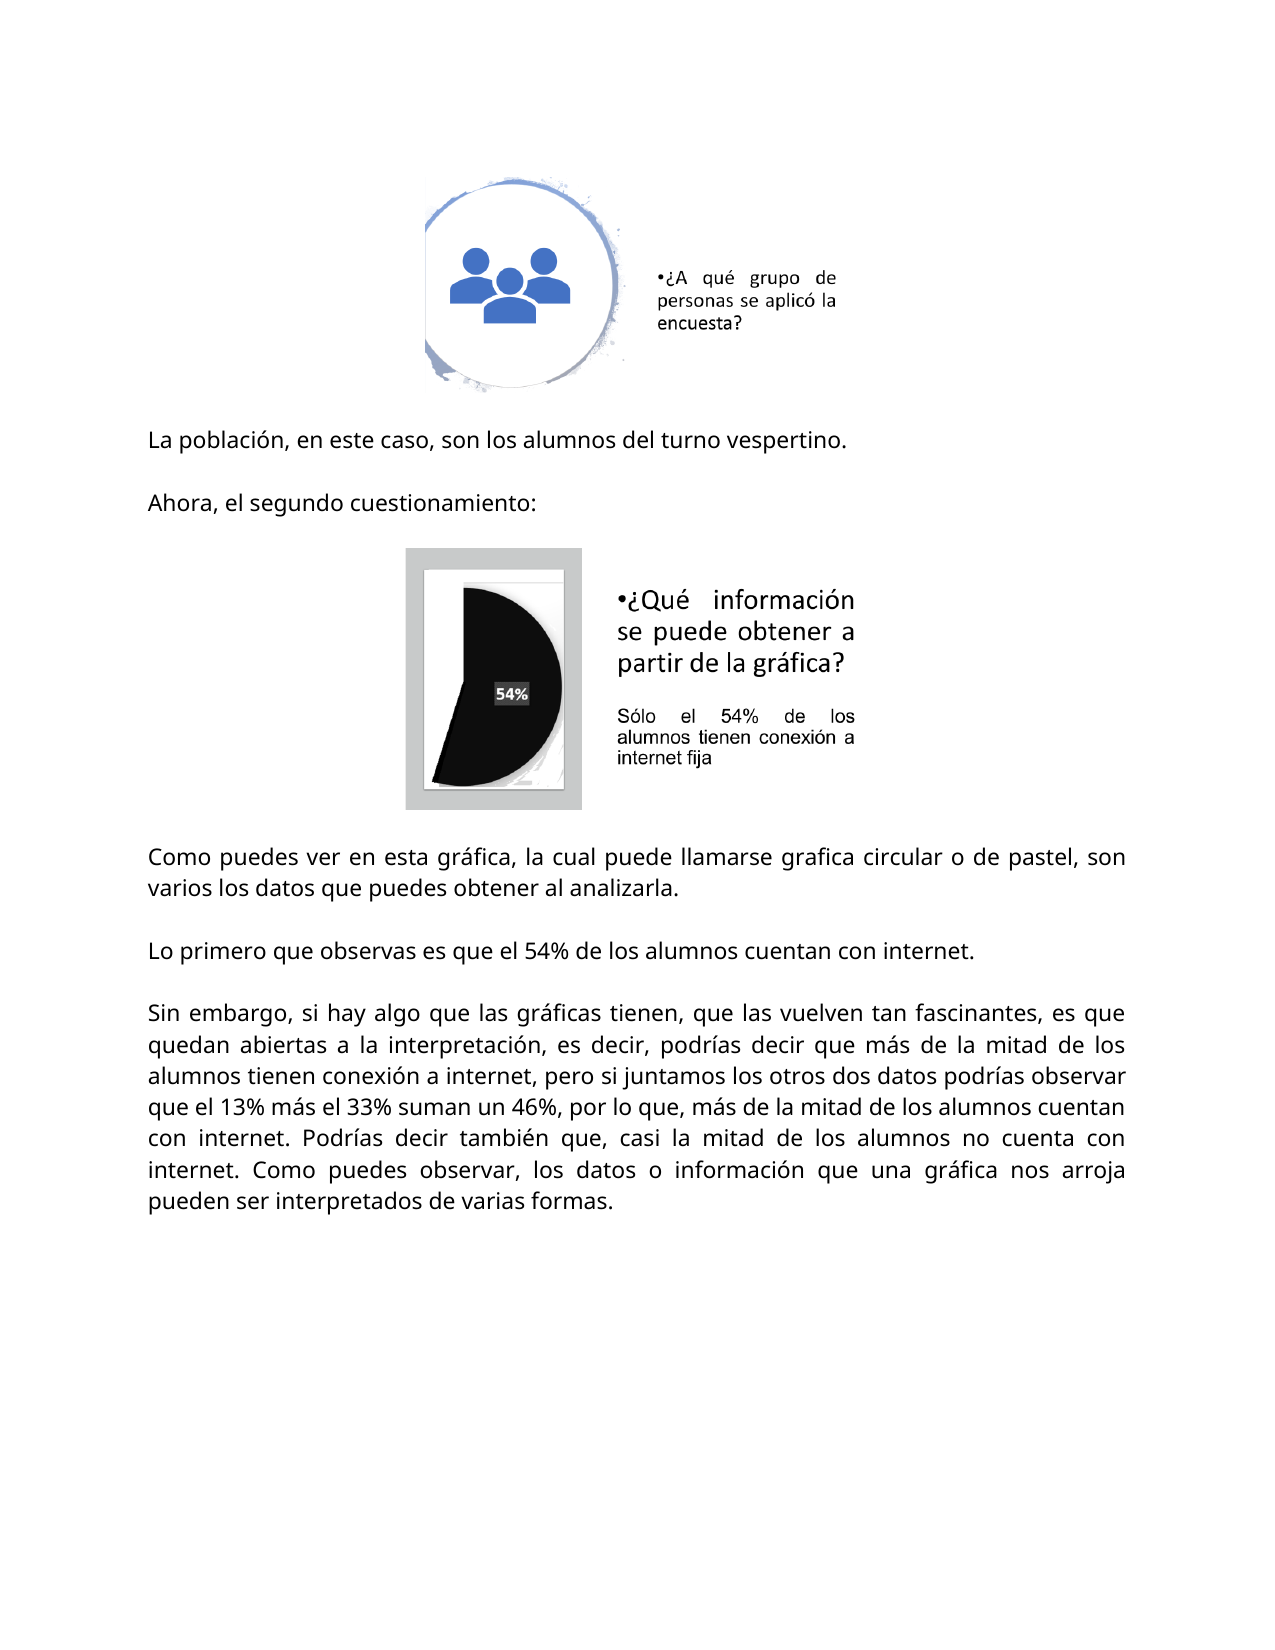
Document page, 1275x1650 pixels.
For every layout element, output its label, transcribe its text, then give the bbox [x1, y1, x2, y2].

text La población, en este caso, son los alumnos del turno vespertino. [148, 424, 1127, 455]
picture [425, 177, 850, 393]
picture [405, 548, 870, 810]
text Ahora, el segundo cuestionamiento: [148, 486, 1127, 518]
text Lo primero que observas es que el 54% de los alumnos cuentan con internet. [148, 935, 1127, 966]
text Sin embargo, si hay algo que las gráficas tienen, que las vuelven tan fascinantes, es que quedan abiertas a la interpretación, es decir, podrías decir que más de la mitad de los alumnos tienen conexión a internet, pero si juntamos los otros dos datos podrías observar que el 13% más el 33% suman un 46%, por lo que, más de la mitad de los alumnos cuentan con internet. Podrías decir también que, casi la mitad de los alumnos no cuenta con internet. Como puedes observar, los datos o información que una gráfica nos arroja pueden ser interpretados de varias formas. [148, 997, 1127, 1216]
text Como puedes ver en esta gráfica, la cual puede llamarse grafica circular o de pastel, son varios los datos que puedes obtener al analizarla. [148, 841, 1127, 904]
